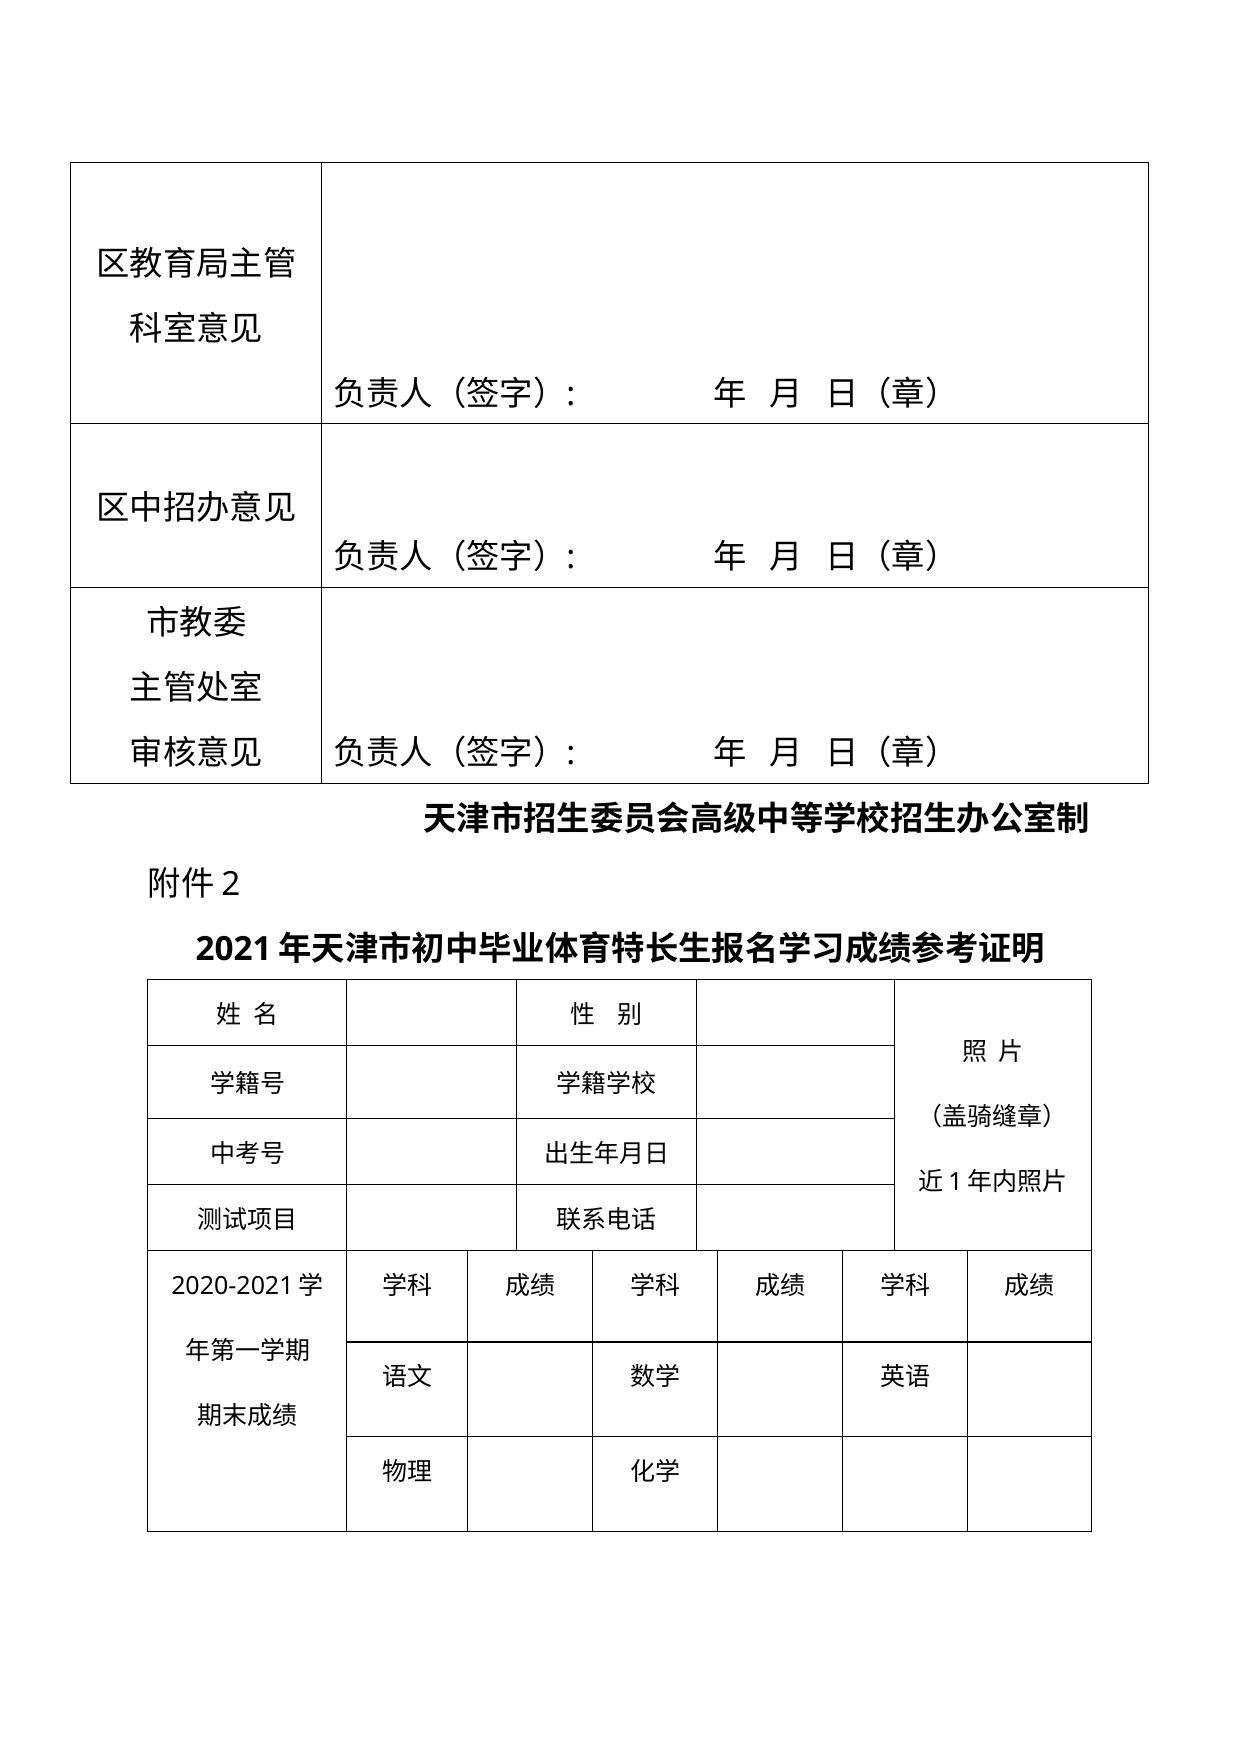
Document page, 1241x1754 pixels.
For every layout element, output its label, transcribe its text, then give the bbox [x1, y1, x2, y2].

table_cell 市教委 主管处室 审核意见 [71, 588, 321, 783]
table_cell 学科 [347, 1251, 467, 1341]
table_cell 学科 [593, 1251, 717, 1341]
table_header [347, 980, 516, 1045]
table_header 性 别 [517, 980, 696, 1045]
table_cell 成绩 [718, 1251, 842, 1341]
table_cell [468, 1437, 592, 1531]
table_cell 英语 [843, 1343, 967, 1436]
table_cell 数学 [593, 1343, 717, 1436]
table_cell [347, 1046, 516, 1118]
table_cell [697, 1119, 894, 1184]
table_cell 学籍学校 [517, 1046, 696, 1118]
table_cell [347, 1119, 516, 1184]
table_cell 负责人（签字）: 年 月 日（章） [322, 424, 1148, 587]
table_cell 化学 [593, 1437, 717, 1531]
text 附件2 [148, 849, 1092, 914]
table_cell [697, 1046, 894, 1118]
table_cell 物理 [347, 1437, 467, 1531]
table_cell 语文 [347, 1343, 467, 1436]
table_cell [718, 1343, 842, 1436]
table_cell 成绩 [968, 1251, 1091, 1341]
table_cell 出生年月日 [517, 1119, 696, 1184]
table_cell 负责人（签字）: 年 月 日（章） [322, 588, 1148, 783]
table_cell 区教育局主管科室意见 [71, 163, 321, 423]
table_cell [468, 1343, 592, 1436]
table_cell 区中招办意见 [71, 424, 321, 587]
table_header 照 片 （盖骑缝章） 近1年内照片 [895, 980, 1091, 1250]
table_header 姓 名 [148, 980, 346, 1045]
table_cell [697, 1185, 894, 1250]
table_cell 学科 [843, 1251, 967, 1341]
text 天津市招生委员会高级中等学校招生办公室制 [148, 784, 1090, 849]
table_cell 2020-2021学年第一学期 期末成绩 [148, 1251, 346, 1531]
table_cell 联系电话 [517, 1185, 696, 1250]
table_cell 负责人（签字）: 年 月 日（章） [322, 163, 1148, 423]
table_cell [968, 1437, 1091, 1531]
table_cell 测试项目 [148, 1185, 346, 1250]
table_cell [968, 1343, 1091, 1436]
table_cell 学籍号 [148, 1046, 346, 1118]
table_cell 中考号 [148, 1119, 346, 1184]
text 2021年天津市初中毕业体育特长生报名学习成绩参考证明 [148, 914, 1092, 979]
table_cell [718, 1437, 842, 1531]
table_cell [843, 1437, 967, 1531]
table_cell [347, 1185, 516, 1250]
table_header [697, 980, 894, 1045]
table_cell 成绩 [468, 1251, 592, 1341]
